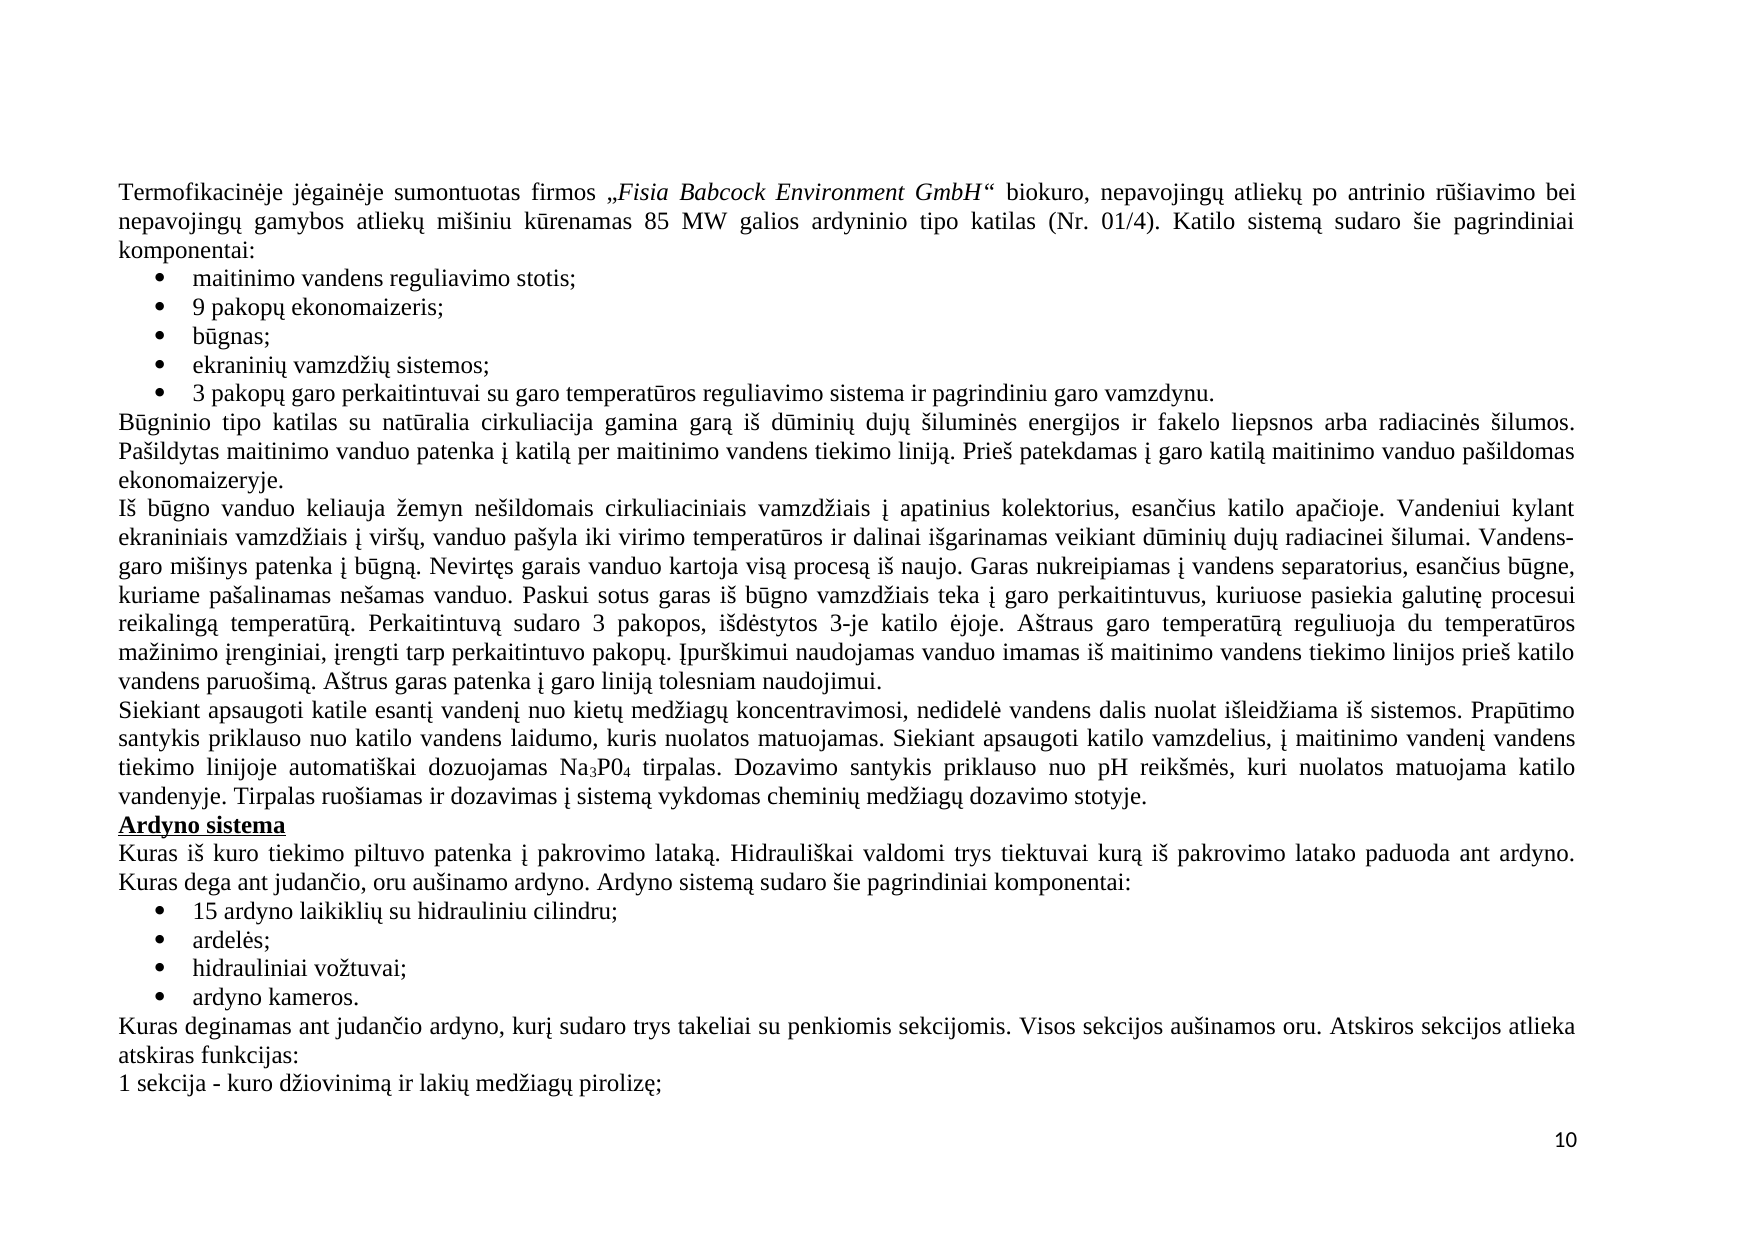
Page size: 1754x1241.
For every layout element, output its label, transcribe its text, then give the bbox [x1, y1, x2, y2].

text Būgninio tipo katilas su natūralia cirkuliacija gamina garą iš dūminių dujų šiluminės energijos ir fakelo liepsnos arba radiacinės šilumos. Pašildytas maitinimo vanduo patenka į katilą per maitinimo vandens tiekimo liniją. Prieš patekdamas į garo katilą maitinimo vanduo pašildomas ekonomaizeryje. [118, 407, 1577, 493]
text Siekiant apsaugoti katile esantį vandenį nuo kietų medžiagų koncentravimosi, nedidelė vandens dalis nuolat išleidžiama iš sistemos. Prapūtimo santykis priklauso nuo katilo vandens laidumo, kuris nuolatos matuojamas. Siekiant apsaugoti katilo vamzdelius, į maitinimo vandenį vandens tiekimo linijoje automatiškai dozuojamas Na3P04 tirpalas. Dozavimo santykis priklauso nuo pH reikšmės, kuri nuolatos matuojama katilo vandenyje. Tirpalas ruošiamas ir dozavimas į sistemą vykdomas cheminių medžiagų dozavimo stotyje. [118, 695, 1577, 810]
list 15 ardyno laikiklių su hidrauliniu cilindru; [155, 896, 1577, 925]
text Ardyno sistema [118, 810, 1577, 838]
list maitinimo vandens reguliavimo stotis; [155, 263, 1577, 292]
list 3 pakopų garo perkaitintuvai su garo temperatūros reguliavimo sistema ir pagrindiniu garo vamzdynu. [155, 378, 1577, 407]
list ardelės; [155, 925, 1577, 953]
list būgnas; [155, 321, 1577, 350]
text Kuras iš kuro tiekimo piltuvo patenka į pakrovimo lataką. Hidrauliškai valdomi trys tiektuvai kurą iš pakrovimo latako paduoda ant ardyno. Kuras dega ant judančio, oru aušinamo ardyno. Ardyno sistemą sudaro šie pagrindiniai komponentai: [118, 838, 1577, 896]
list ardyno kameros. [155, 982, 1577, 1011]
text Termofikacinėje jėgainėje sumontuotas firmos „Fisia Babcock Environment GmbH“ biokuro, nepavojingų atliekų po antrinio rūšiavimo bei nepavojingų gamybos atliekų mišiniu kūrenamas 85 MW galios ardyninio tipo katilas (Nr. 01/4). Katilo sistemą sudaro šie pagrindiniai komponentai: [118, 177, 1577, 263]
text 1 sekcija - kuro džiovinimą ir lakių medžiagų pirolizę; [118, 1068, 1577, 1097]
text Kuras deginamas ant judančio ardyno, kurį sudaro trys takeliai su penkiomis sekcijomis. Visos sekcijos aušinamos oru. Atskiros sekcijos atlieka atskiras funkcijas: [118, 1011, 1577, 1068]
list hidrauliniai vožtuvai; [155, 953, 1577, 982]
text Iš būgno vanduo keliauja žemyn nešildomais cirkuliaciniais vamzdžiais į apatinius kolektorius, esančius katilo apačioje. Vandeniui kylant ekraniniais vamzdžiais į viršų, vanduo pašyla iki virimo temperatūros ir dalinai išgarinamas veikiant dūminių dujų radiacinei šilumai. Vandens-garo mišinys patenka į būgną. Nevirtęs garais vanduo kartoja visą procesą iš naujo. Garas nukreipiamas į vandens separatorius, esančius būgne, kuriame pašalinamas nešamas vanduo. Paskui sotus garas iš būgno vamzdžiais teka į garo perkaitintuvus, kuriuose pasiekia galutinę procesui reikalingą temperatūrą. Perkaitintuvą sudaro 3 pakopos, išdėstytos 3-je katilo ėjoje. Aštraus garo temperatūrą reguliuoja du temperatūros mažinimo įrenginiai, įrengti tarp perkaitintuvo pakopų. Įpurškimui naudojamas vanduo imamas iš maitinimo vandens tiekimo linijos prieš katilo vandens paruošimą. Aštrus garas patenka į garo liniją tolesniam naudojimui. [118, 493, 1577, 695]
list 9 pakopų ekonomaizeris; [155, 292, 1577, 321]
list ekraninių vamzdžių sistemos; [155, 350, 1577, 378]
